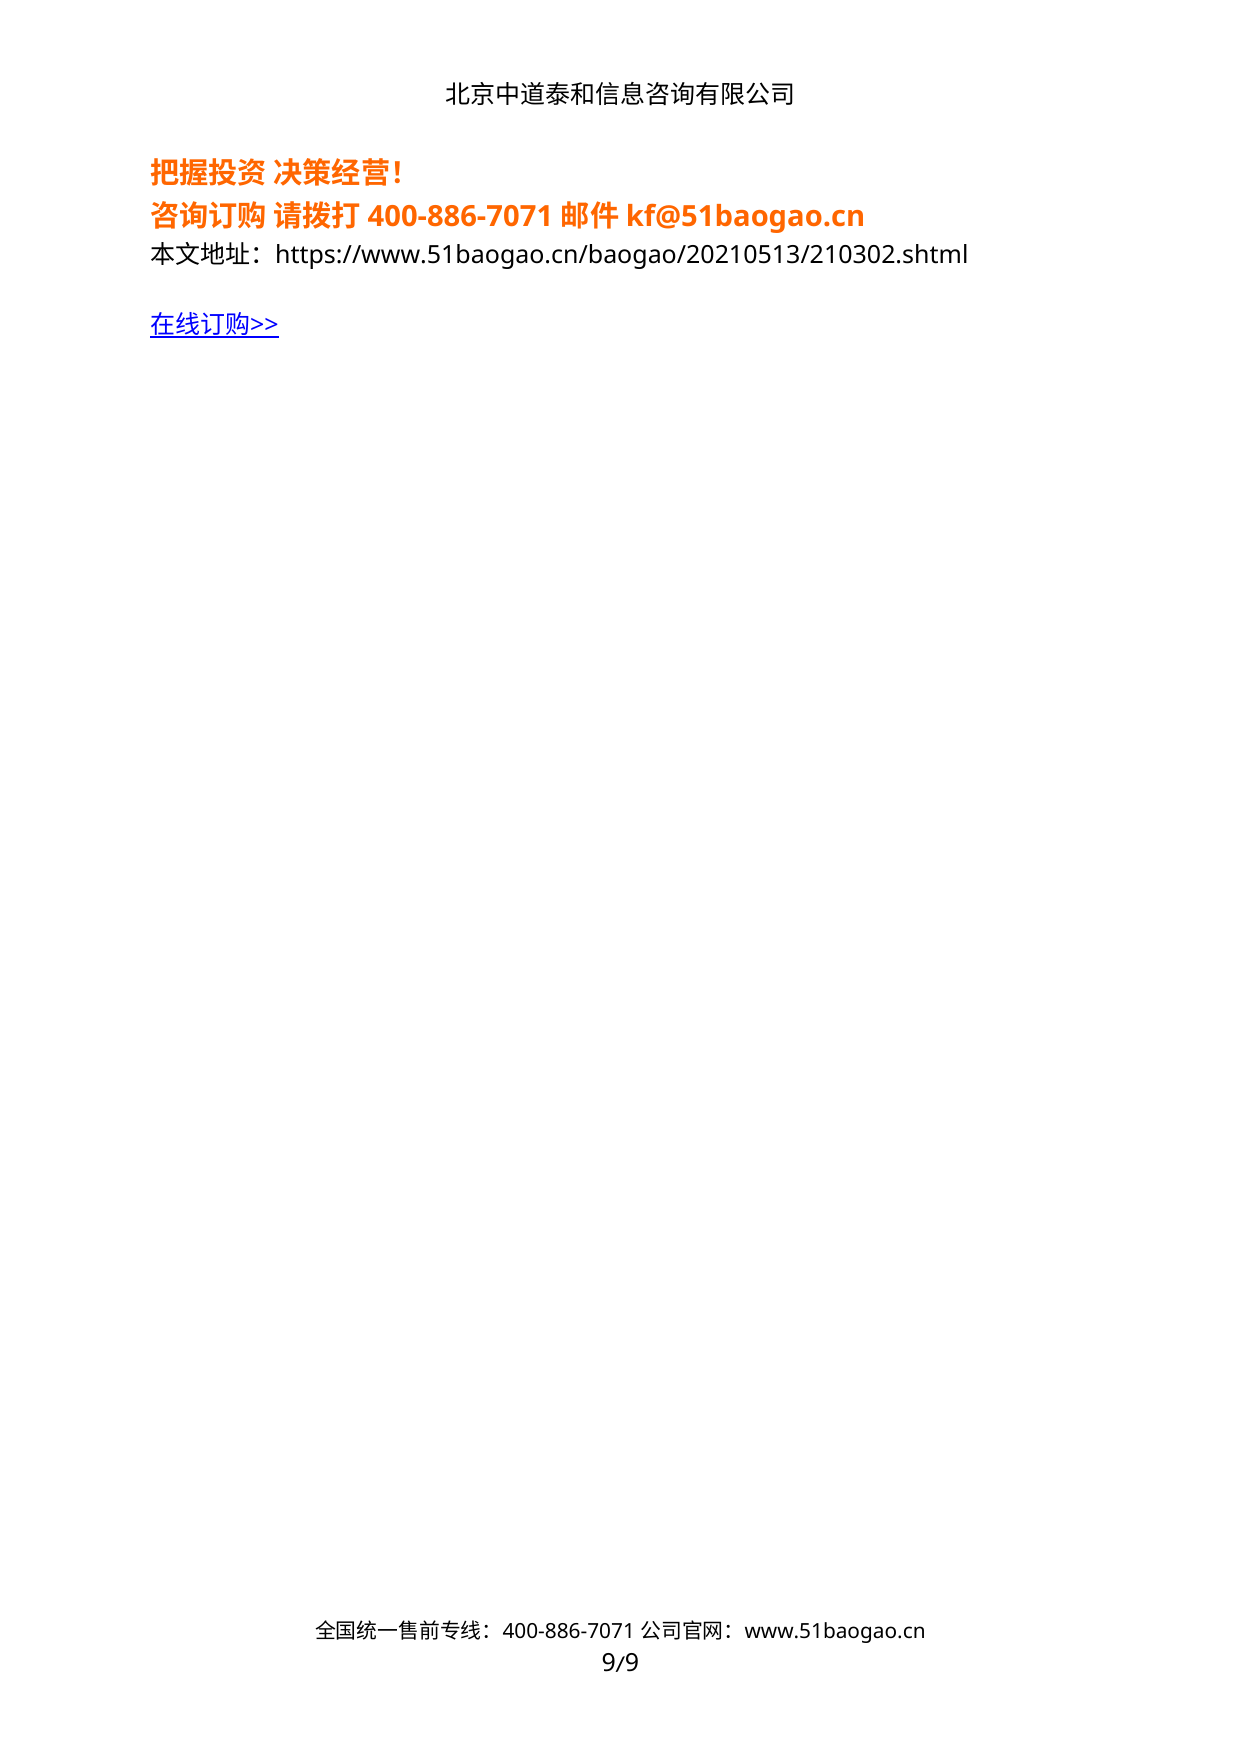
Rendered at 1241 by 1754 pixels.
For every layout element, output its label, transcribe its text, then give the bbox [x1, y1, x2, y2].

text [150, 150, 1090, 271]
text 在线订购>> [150, 271, 1090, 341]
